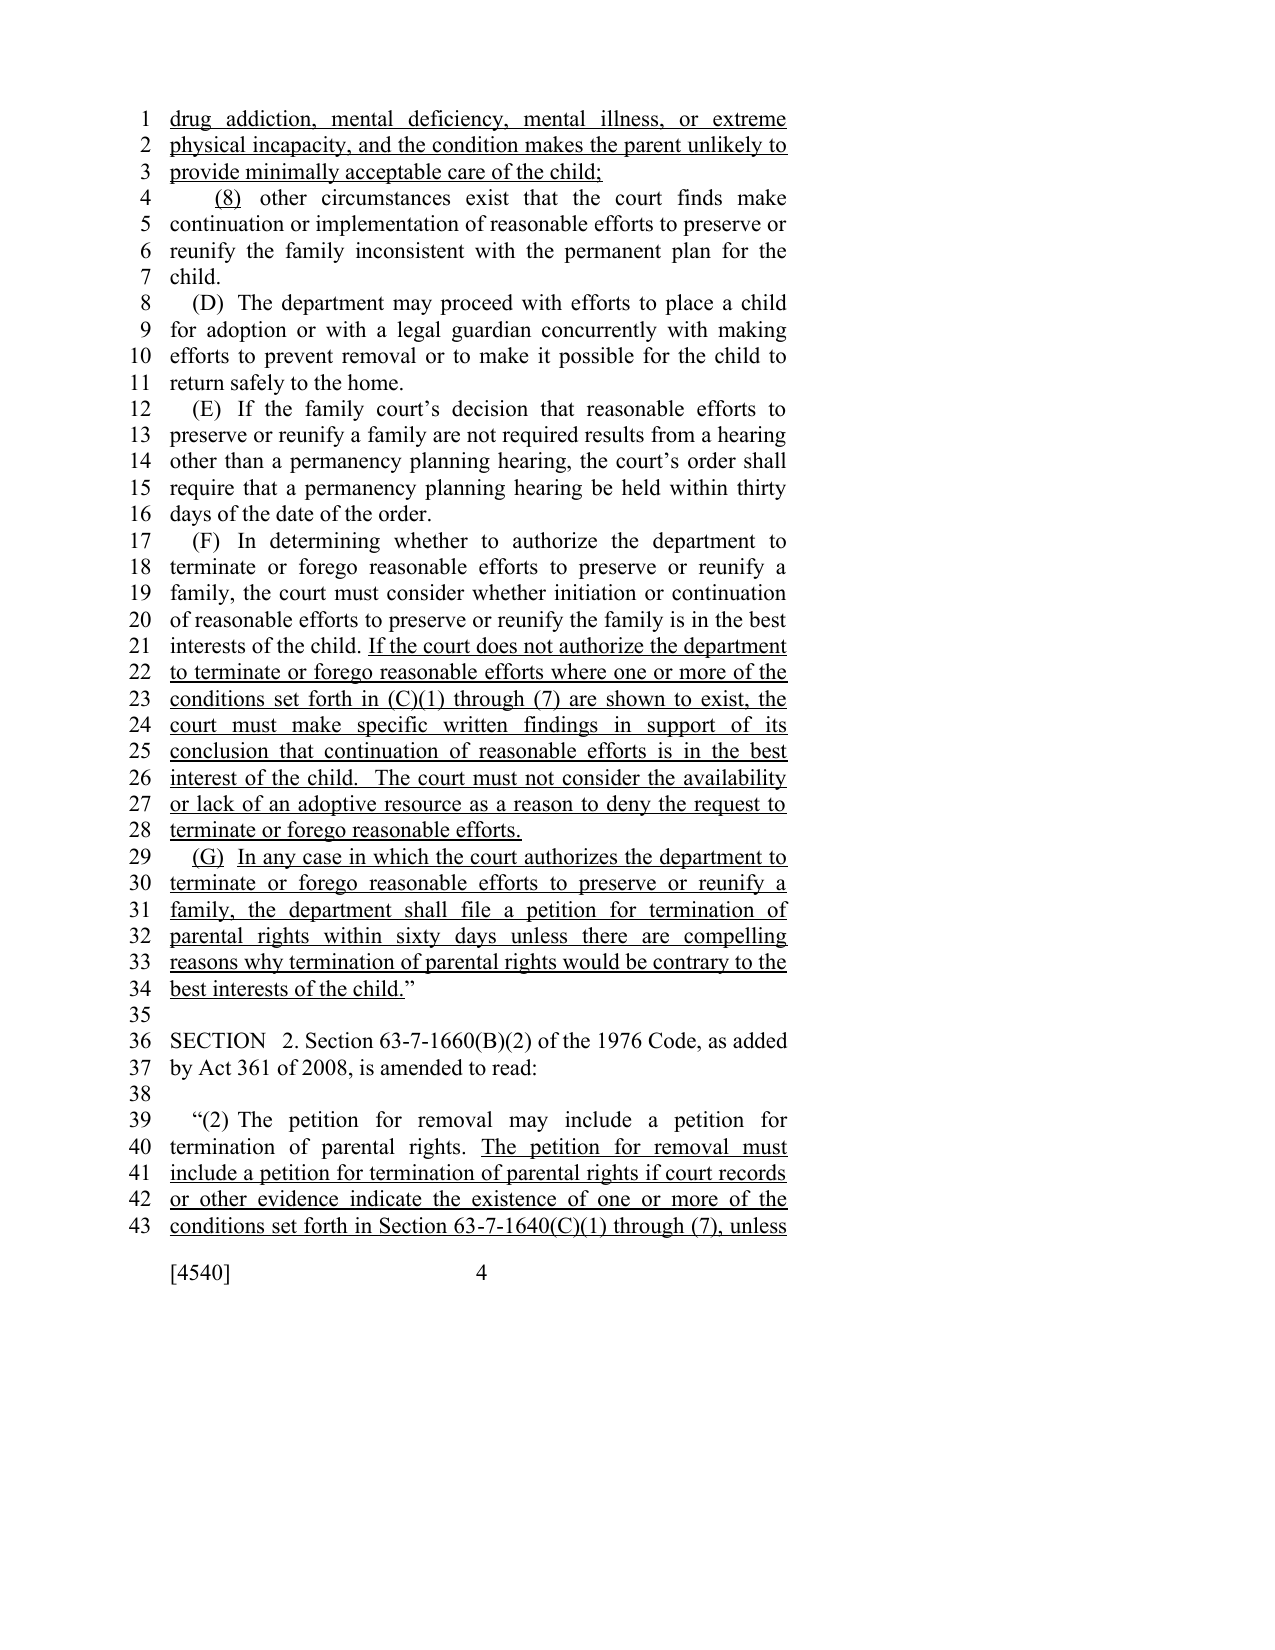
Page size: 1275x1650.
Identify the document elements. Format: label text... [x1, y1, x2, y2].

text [169, 129, 787, 154]
text (E) If the family court’s decision that reasonable efforts to preserve or reunify a family are not required results from a hearing other than a permanency planning hearing, the court’s order shall require that a permanency planning hearing be held within thirty days of the date of the order. [169, 395, 787, 527]
text (8) other circumstances exist that the court finds make continuation or implementation of reasonable efforts to preserve or reunify the family inconsistent with the permanent plan for the child. [169, 184, 787, 289]
text (F) In determining whether to authorize the department to terminate or forego reasonable efforts to preserve or reunify a family, the court must consider whether initiation or continuation of reasonable efforts to preserve or reunify the family is in the best interests of the child. If the court does not authorize the department to terminate or forego reasonable efforts where one or more of the conditions set forth in (C)(1) through (7) are shown to exist, the court must make specific written findings in support of its conclusion that continuation of reasonable efforts is in the best interest of the child. The court must not consider the availability or lack of an adoptive resource as a reason to deny the request to terminate or forego reasonable efforts. [169, 527, 787, 681]
text (G) In any case in which the court authorizes the department to terminate or forego reasonable efforts to preserve or reunify a family, the department shall file a petition for termination of parental rights within sixty days unless there are compelling reasons why termination of parental rights would be contrary to the best interests of the child.” [169, 843, 787, 892]
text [169, 105, 787, 128]
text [169, 1209, 787, 1235]
text SECTION 2. Section 63-7-1660(B)(2) of the 1976 Code, as added by Act 361 of 2008, is amended to read: [169, 1027, 787, 1080]
text (D) The department may proceed with efforts to place a child for adoption or with a legal guardian concurrently with making efforts to prevent removal or to make it possible for the child to return safely to the home. [169, 289, 787, 395]
